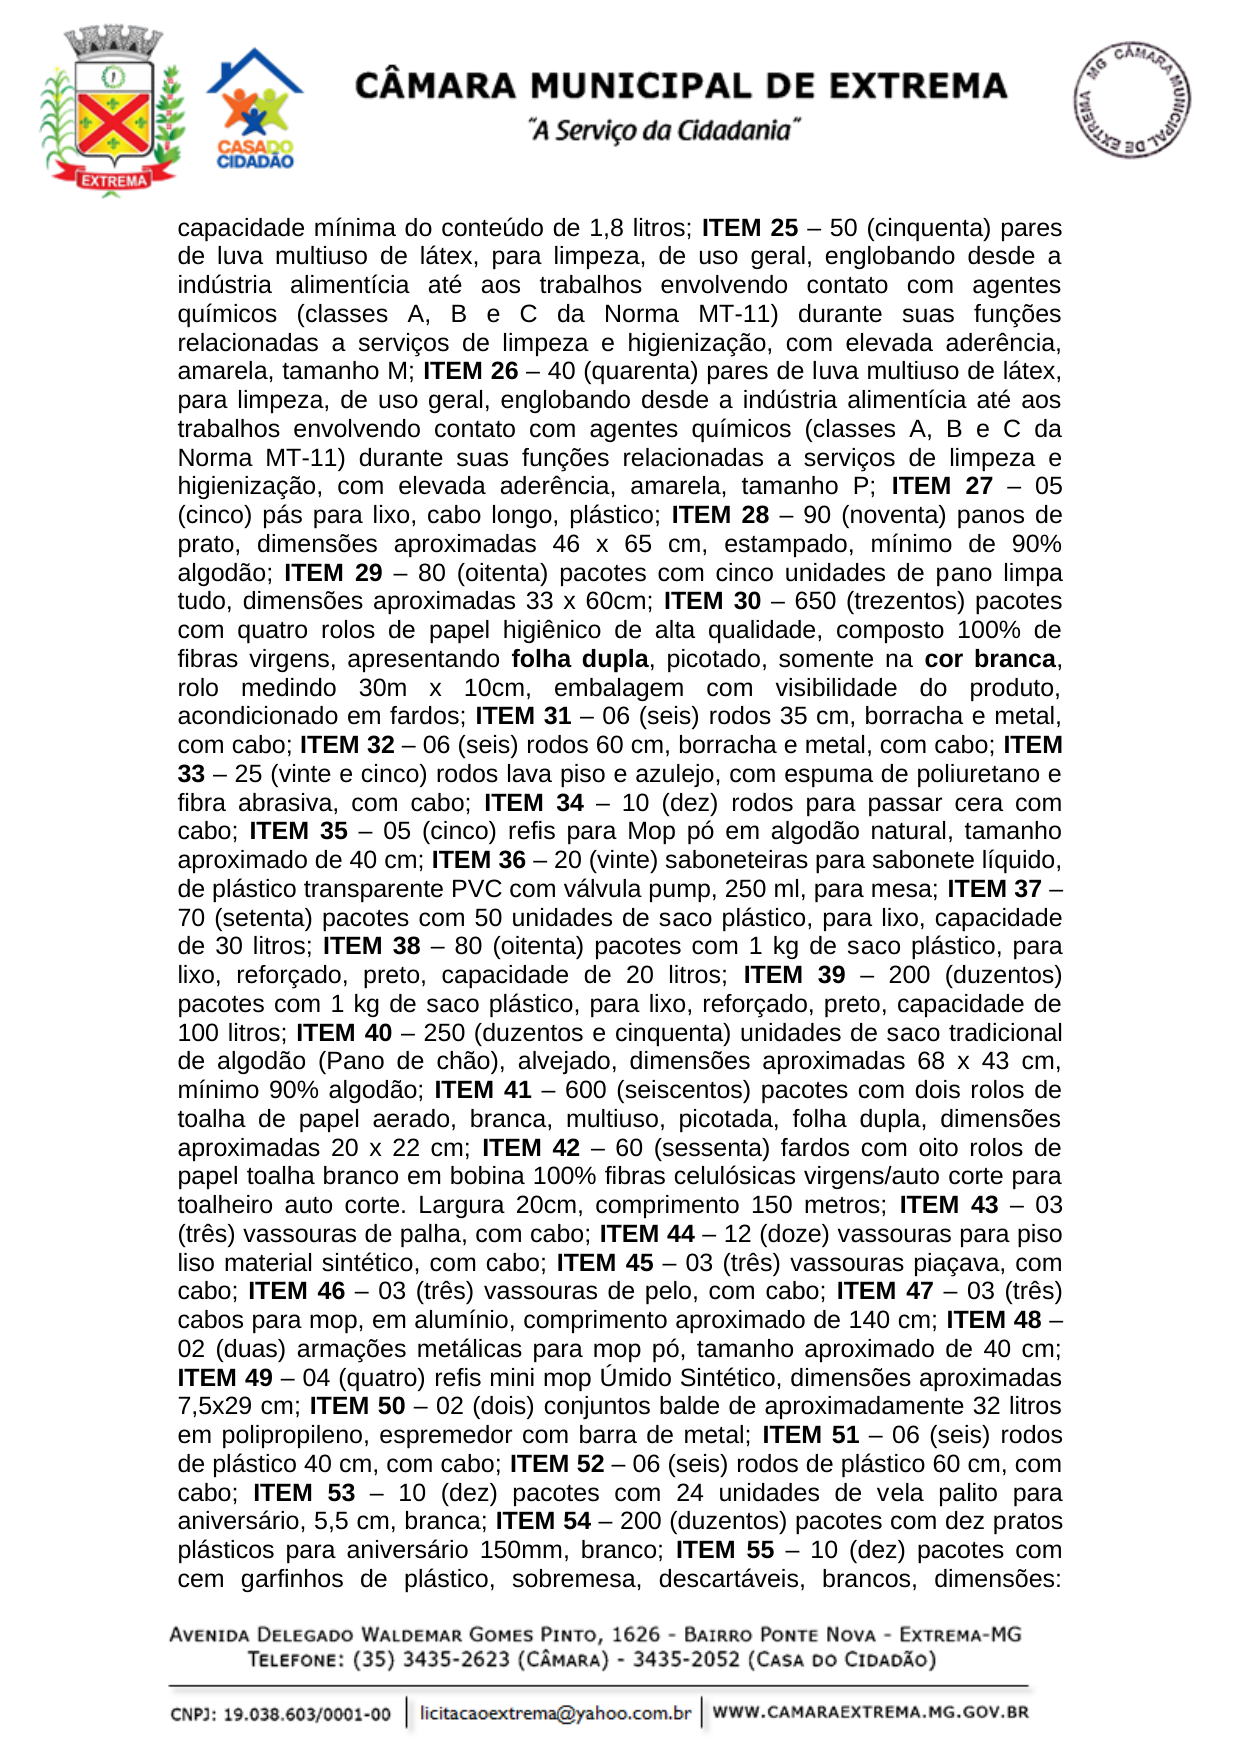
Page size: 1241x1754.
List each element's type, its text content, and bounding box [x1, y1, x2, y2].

picture [0, 0, 1240, 213]
picture [0, 1598, 1240, 1754]
